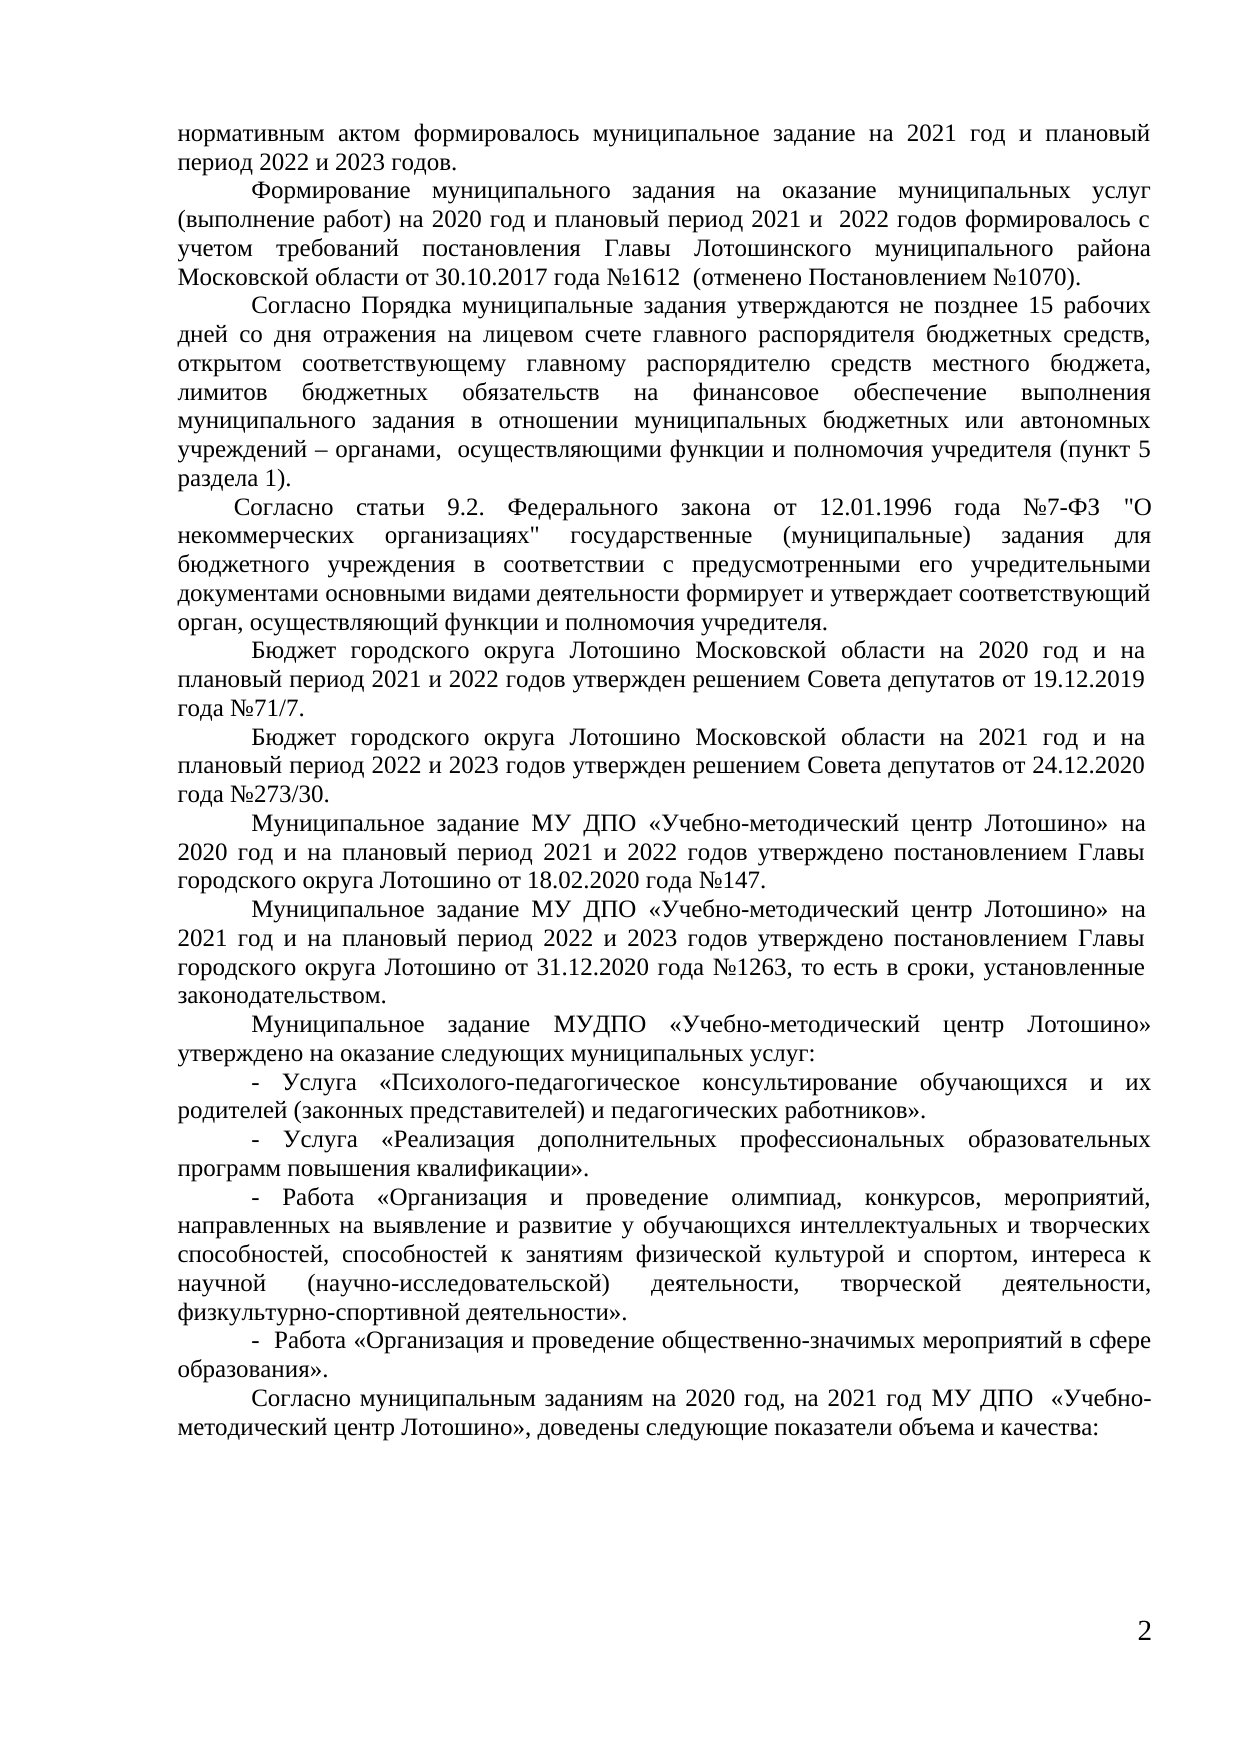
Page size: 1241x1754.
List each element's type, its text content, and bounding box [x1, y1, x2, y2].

text Муниципальное задание МУ ДПО «Учебно-методический центр Лотошино» на 2021 год и на плановый период 2022 и 2023 годов утверждено постановлением Главы городского округа Лотошино от 31.12.2020 года №1263, то есть в сроки, установленные законодательством. [177, 894, 1146, 1009]
text Муниципальное задание МУ ДПО «Учебно-методический центр Лотошино» на 2020 год и на плановый период 2021 и 2022 годов утверждено постановлением Главы городского округа Лотошино от 18.02.2020 года №147. [177, 808, 1146, 894]
text Муниципальное задание МУДПО «Учебно-методический центр Лотошино» утверждено на оказание следующих муниципальных услуг: [177, 1009, 1152, 1067]
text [177, 118, 1152, 176]
text Согласно муниципальным заданиям на 2020 год, на 2021 год МУ ДПО «Учебно-методический центр Лотошино», доведены следующие показатели объема и качества: [177, 1383, 1152, 1441]
text Формирование муниципального задания на оказание муниципальных услуг (выполнение работ) на 2020 год и плановый период 2021 и 2022 годов формировалось с учетом требований постановления Главы Лотошинского муниципального района Московской области от 30.10.2017 года №1612 (отменено Постановлением №1070). [177, 176, 1152, 291]
text Бюджет городского округа Лотошино Московской области на 2020 год и на плановый период 2021 и 2022 годов утвержден решением Совета депутатов от 19.12.2019 года №71/7. [177, 636, 1146, 722]
text - Услуга «Реализация дополнительных профессиональных образовательных программ повышения квалификации». [177, 1124, 1152, 1182]
text - Услуга «Психолого-педагогическое консультирование обучающихся и их родителей (законных представителей) и педагогических работников». [177, 1067, 1152, 1124]
text Согласно статьи 9.2. Федерального закона от 12.01.1996 года №7-ФЗ "О некоммерческих организациях" государственные (муниципальные) задания для бюджетного учреждения в соответствии с предусмотренными его учредительными документами основными видами деятельности формирует и утверждает соответствующий орган, осуществляющий функции и полномочия учредителя. [177, 492, 1152, 636]
text - Работа «Организация и проведение общественно-значимых мероприятий в сфере образования». [177, 1326, 1152, 1383]
text Бюджет городского округа Лотошино Московской области на 2021 год и на плановый период 2022 и 2023 годов утвержден решением Совета депутатов от 24.12.2020 года №273/30. [177, 722, 1146, 808]
text - Работа «Организация и проведение олимпиад, конкурсов, мероприятий, направленных на выявление и развитие у обучающихся интеллектуальных и творческих способностей, способностей к занятиям физической культурой и спортом, интереса к научной (научно-исследовательской) деятельности, творческой деятельности, физкультурно-спортивной деятельности». [177, 1182, 1152, 1326]
text Согласно Порядка муниципальные задания утверждаются не позднее 15 рабочих дней со дня отражения на лицевом счете главного распорядителя бюджетных средств, открытом соответствующему главному распорядителю средств местного бюджета, лимитов бюджетных обязательств на финансовое обеспечение выполнения муниципального задания в отношении муниципальных бюджетных или автономных учреждений – органами, осуществляющими функции и полномочия учредителя (пункт 5 раздела 1). [177, 291, 1152, 492]
